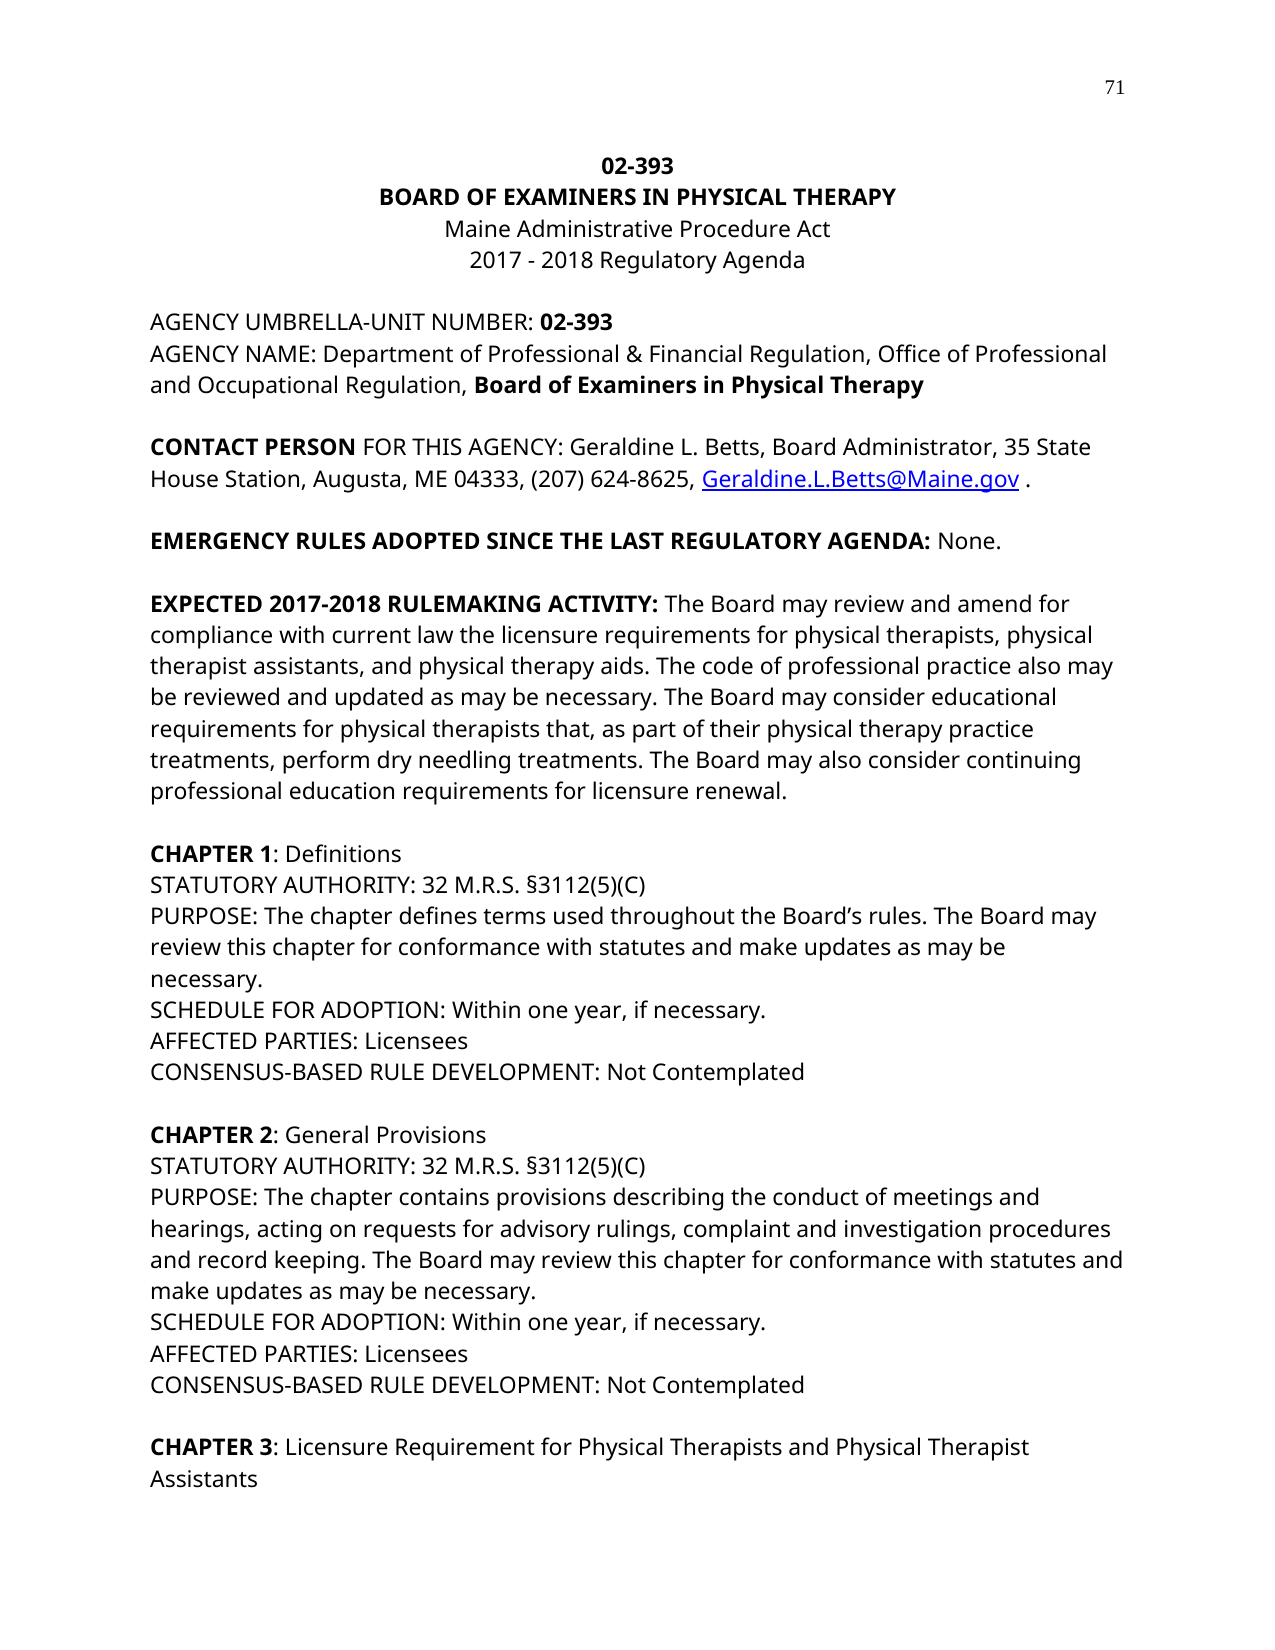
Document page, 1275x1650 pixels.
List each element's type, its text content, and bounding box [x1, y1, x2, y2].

text EXPECTED 2017-2018 RULEMAKING ACTIVITY: The Board may review and amend for compliance with current law the licensure requirements for physical therapists, physical therapist assistants, and physical therapy aids. The code of professional practice also may be reviewed and updated as may be necessary. The Board may consider educational requirements for physical therapists that, as part of their physical therapy practice treatments, perform dry needling treatments. The Board may also consider continuing professional education requirements for licensure renewal. [150, 587, 1134, 806]
text CHAPTER 2: General Provisions [150, 1119, 1125, 1150]
text Maine Administrative Procedure Act [150, 212, 1125, 244]
text PURPOSE: The chapter contains provisions describing the conduct of meetings and hearings, acting on requests for advisory rulings, complaint and investigation procedures and record keeping. The Board may review this chapter for conformance with statutes and make updates as may be necessary. [150, 1181, 1125, 1306]
text PURPOSE: The chapter defines terms used throughout the Board’s rules. The Board may review this chapter for conformance with statutes and make updates as may be necessary. [150, 900, 1125, 994]
text AGENCY NAME: Department of Professional & Financial Regulation, Office of Professional and Occupational Regulation, Board of Examiners in Physical Therapy [150, 337, 1125, 400]
text STATUTORY AUTHORITY: 32 M.R.S. §3112(5)(C) [150, 1150, 1125, 1181]
text EMERGENCY RULES ADOPTED SINCE THE LAST REGULATORY AGENDA: None. [150, 525, 1125, 556]
text CHAPTER 3: Licensure Requirement for Physical Therapists and Physical Therapist Assistants [150, 1431, 1087, 1494]
text CONSENSUS-BASED RULE DEVELOPMENT: Not Contemplated [150, 1369, 1125, 1400]
text 2017 - 2018 Regulatory Agenda [150, 244, 1125, 275]
text AFFECTED PARTIES: Licensees [150, 1337, 1125, 1369]
text SCHEDULE FOR ADOPTION: Within one year, if necessary. [150, 1306, 1125, 1337]
text AFFECTED PARTIES: Licensees [150, 1025, 1125, 1056]
text CHAPTER 1: Definitions [150, 837, 1125, 869]
text AGENCY UMBRELLA-UNIT NUMBER: 02-393 [150, 306, 1125, 337]
text CONSENSUS-BASED RULE DEVELOPMENT: Not Contemplated [150, 1056, 1125, 1087]
text BOARD OF EXAMINERS IN PHYSICAL THERAPY [150, 181, 1125, 212]
text STATUTORY AUTHORITY: 32 M.R.S. §3112(5)(C) [150, 869, 1125, 900]
text SCHEDULE FOR ADOPTION: Within one year, if necessary. [150, 994, 1125, 1025]
text 02-393 [150, 150, 1125, 181]
text CONTACT PERSON for this agency: Geraldine L. Betts, Board Administrator, 35 State House Station, Augusta, ME 04333, (207) 624-8625, Geraldine.L.Betts@Maine.gov . [150, 431, 1125, 494]
